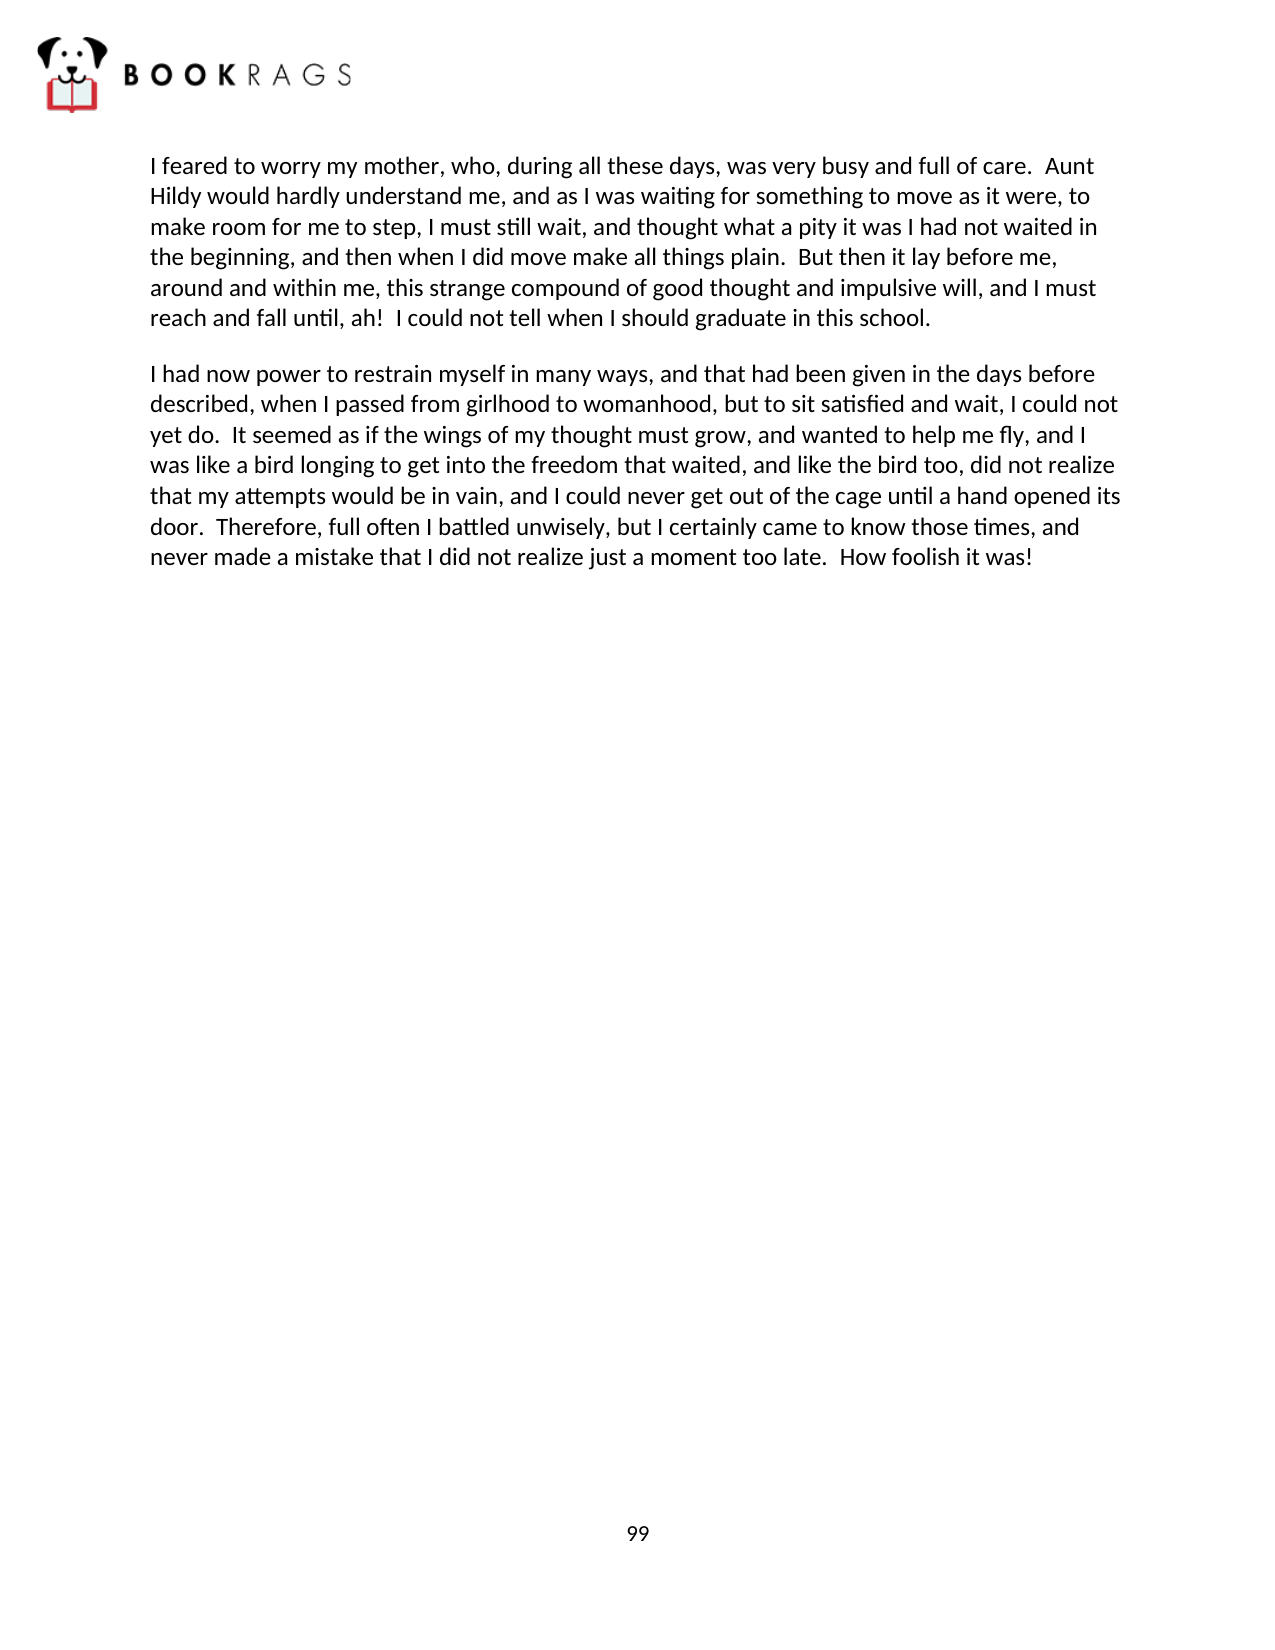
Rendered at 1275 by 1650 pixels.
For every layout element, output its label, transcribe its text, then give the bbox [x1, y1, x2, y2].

picture [37, 37, 351, 113]
text I feared to worry my mother, who, during all these days, was very busy and full of care. Aunt Hildy would hardly understand me, and as I was waiting for something to move as it were, to make room for me to step, I must still wait, and thought what a pity it was I had not waited in the beginning, and then when I did move make all things plain. But then it lay before me, around and within me, this strange compound of good thought and impulsive will, and I must reach and fall until, ah! I could not tell when I should graduate in this school. [150, 150, 1125, 333]
text I had now power to restrain myself in many ways, and that had been given in the days before described, when I passed from girlhood to womanhood, but to sit satisfied and wait, I could not yet do. It seemed as if the wings of my thought must grow, and wanted to help me fly, and I was like a bird longing to get into the freedom that waited, and like the bird too, did not realize that my attempts would be in vain, and I could never get out of the cage until a hand opened its door. Therefore, full often I battled unwisely, but I certainly came to know those times, and never made a mistake that I did not realize just a moment too late. How foolish it was! [150, 358, 1125, 572]
